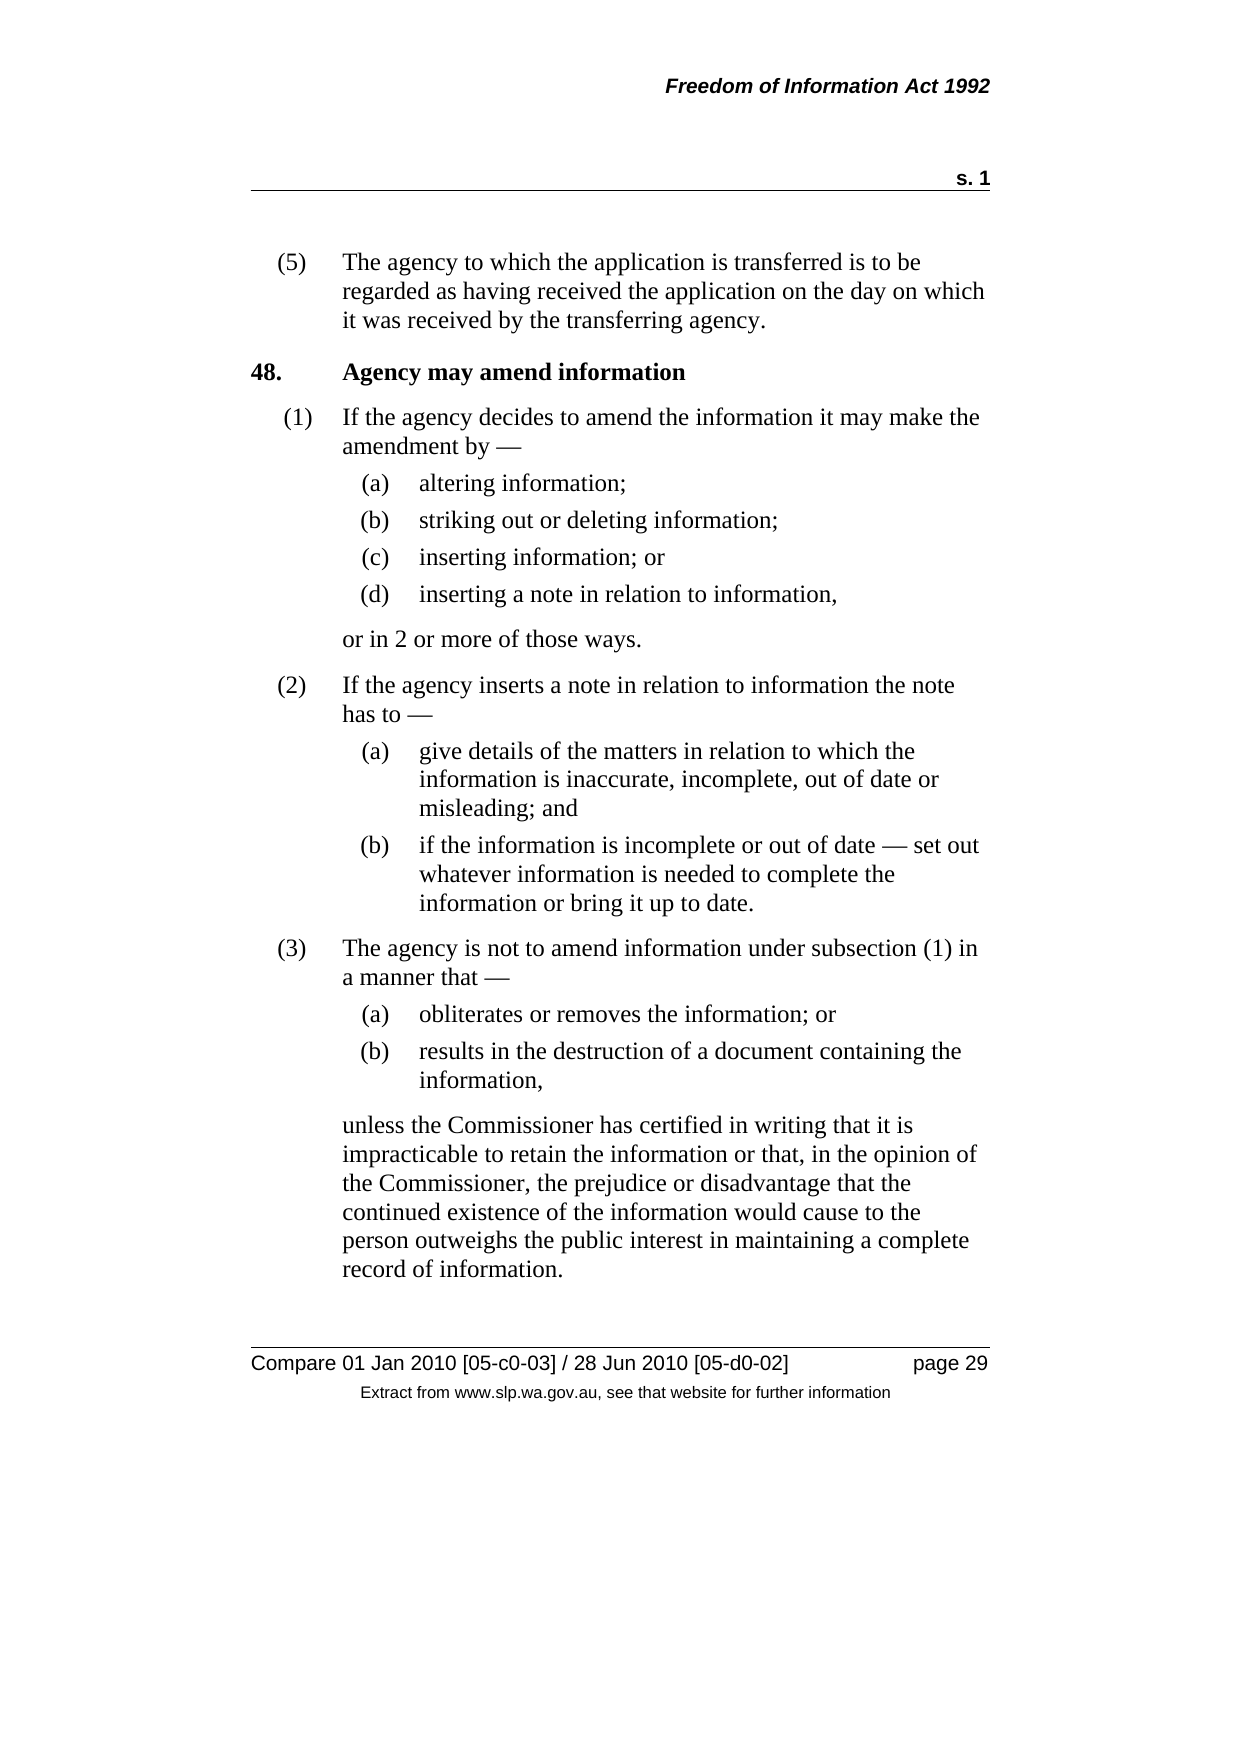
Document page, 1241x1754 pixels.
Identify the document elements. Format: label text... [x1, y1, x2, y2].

text (c) inserting information; or [251, 542, 990, 571]
text (b) striking out or deleting information; [251, 505, 990, 534]
text (a) altering information; [251, 468, 990, 497]
text (a) give details of the matters in relation to which the information is inaccurate, incomplete, out of date or misleading; and [251, 736, 990, 822]
subtitle 48. Agency may amend information [251, 357, 990, 385]
text (b) if the information is incomplete or out of date — set out whatever information is needed to complete the information or bring it up to date. [251, 830, 990, 917]
text (a) obliterates or removes the information; or [251, 999, 990, 1028]
text unless the Commissioner has certified in writing that it is impracticable to retain the information or that, in the opinion of the Commissioner, the prejudice or disadvantage that the continued existence of the information would cause to the person outweighs the public interest in maintaining a complete record of information. [251, 1110, 990, 1283]
text or in 2 or more of those ways. [251, 624, 990, 653]
text (d) inserting a note in relation to information, [251, 579, 990, 608]
text (2) If the agency inserts a note in relation to information the note has to — [251, 670, 990, 727]
text (b) results in the destruction of a document containing the information, [251, 1036, 990, 1094]
text (1) If the agency decides to amend the information it may make the amendment by — [251, 402, 990, 459]
text (5) The agency to which the application is transferred is to be regarded as having received the application on the day on which it was received by the transferring agency. [251, 247, 990, 334]
text (3) The agency is not to amend information under subsection (1) in a manner that — [251, 933, 990, 991]
